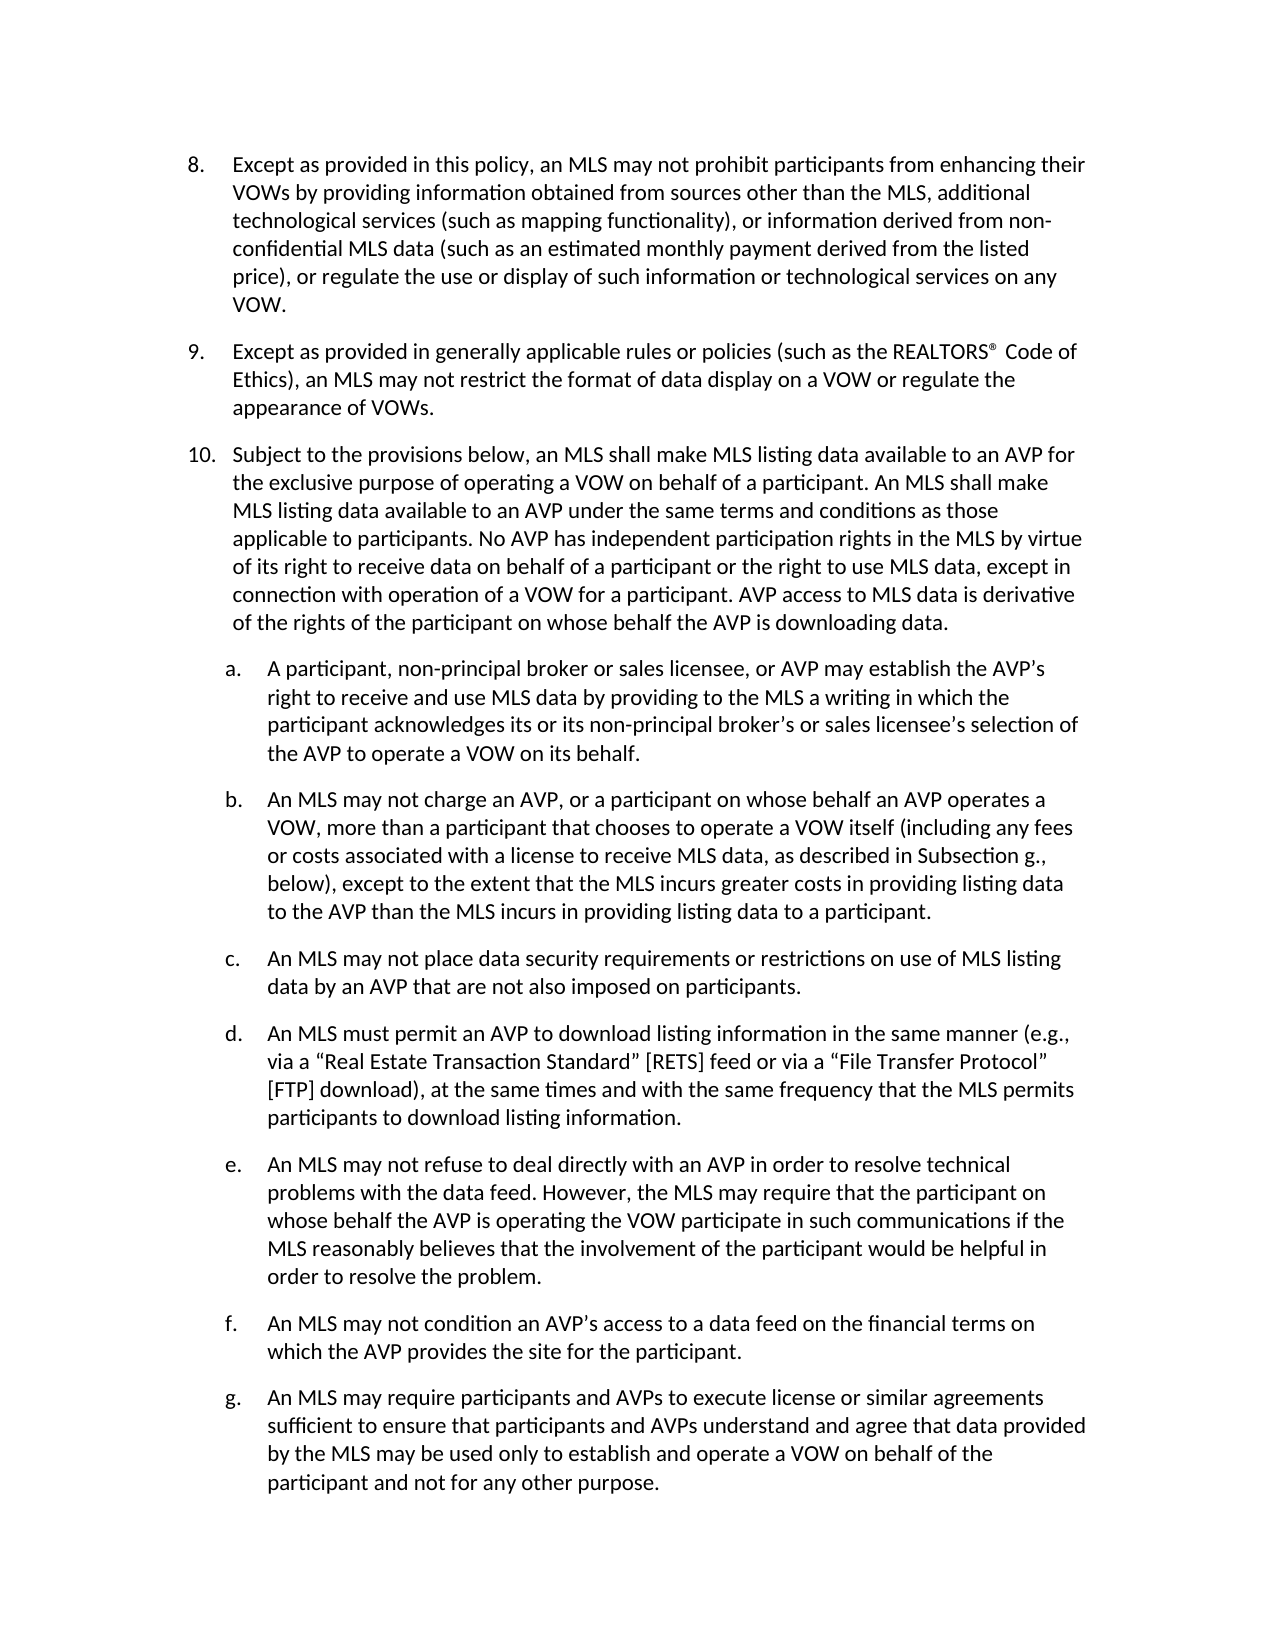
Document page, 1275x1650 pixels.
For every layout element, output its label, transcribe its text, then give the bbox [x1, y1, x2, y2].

list 9. Except as provided in generally applicable rules or policies (such as the REALTORS® Code of Ethics), an MLS may not restrict the format of data display on a VOW or regulate the appearance of VOWs. [187, 337, 1087, 421]
list 8. Except as provided in this policy, an MLS may not prohibit participants from enhancing their VOWs by providing information obtained from sources other than the MLS, additional technological services (such as mapping functionality), or information derived from non-confidential MLS data (such as an estimated monthly payment derived from the listed price), or regulate the use or display of such information or technological services on any VOW. [187, 150, 1087, 318]
list g. An MLS may require participants and AVPs to execute license or similar agreements sufficient to ensure that participants and AVPs understand and agree that data provided by the MLS may be used only to establish and operate a VOW on behalf of the participant and not for any other purpose. [225, 1383, 1087, 1496]
list d. An MLS must permit an AVP to download listing information in the same manner (e.g., via a “Real Estate Transaction Standard” [RETS] feed or via a “File Transfer Protocol” [FTP] download), at the same times and with the same frequency that the MLS permits participants to download listing information. [225, 1019, 1087, 1131]
list e. An MLS may not refuse to deal directly with an AVP in order to resolve technical problems with the data feed. However, the MLS may require that the participant on whose behalf the AVP is operating the VOW participate in such communications if the MLS reasonably believes that the involvement of the participant would be helpful in order to resolve the problem. [225, 1150, 1087, 1290]
list a. A participant, non-principal broker or sales licensee, or AVP may establish the AVP’s right to receive and use MLS data by providing to the MLS a writing in which the participant acknowledges its or its non-principal broker’s or sales licensee’s selection of the AVP to operate a VOW on its behalf. [225, 654, 1087, 767]
list f. An MLS may not condition an AVP’s access to a data feed on the financial terms on which the AVP provides the site for the participant. [225, 1309, 1087, 1365]
list 10. Subject to the provisions below, an MLS shall make MLS listing data available to an AVP for the exclusive purpose of operating a VOW on behalf of a participant. An MLS shall make MLS listing data available to an AVP under the same terms and conditions as those applicable to participants. No AVP has independent participation rights in the MLS by virtue of its right to receive data on behalf of a participant or the right to use MLS data, except in connection with operation of a VOW for a participant. AVP access to MLS data is derivative of the rights of the participant on whose behalf the AVP is downloading data. [187, 440, 1087, 636]
list b. An MLS may not charge an AVP, or a participant on whose behalf an AVP operates a VOW, more than a participant that chooses to operate a VOW itself (including any fees or costs associated with a license to receive MLS data, as described in Subsection g., below), except to the extent that the MLS incurs greater costs in providing listing data to the AVP than the MLS incurs in providing listing data to a participant. [225, 785, 1087, 926]
list c. An MLS may not place data security requirements or restrictions on use of MLS listing data by an AVP that are not also imposed on participants. [225, 944, 1087, 1000]
